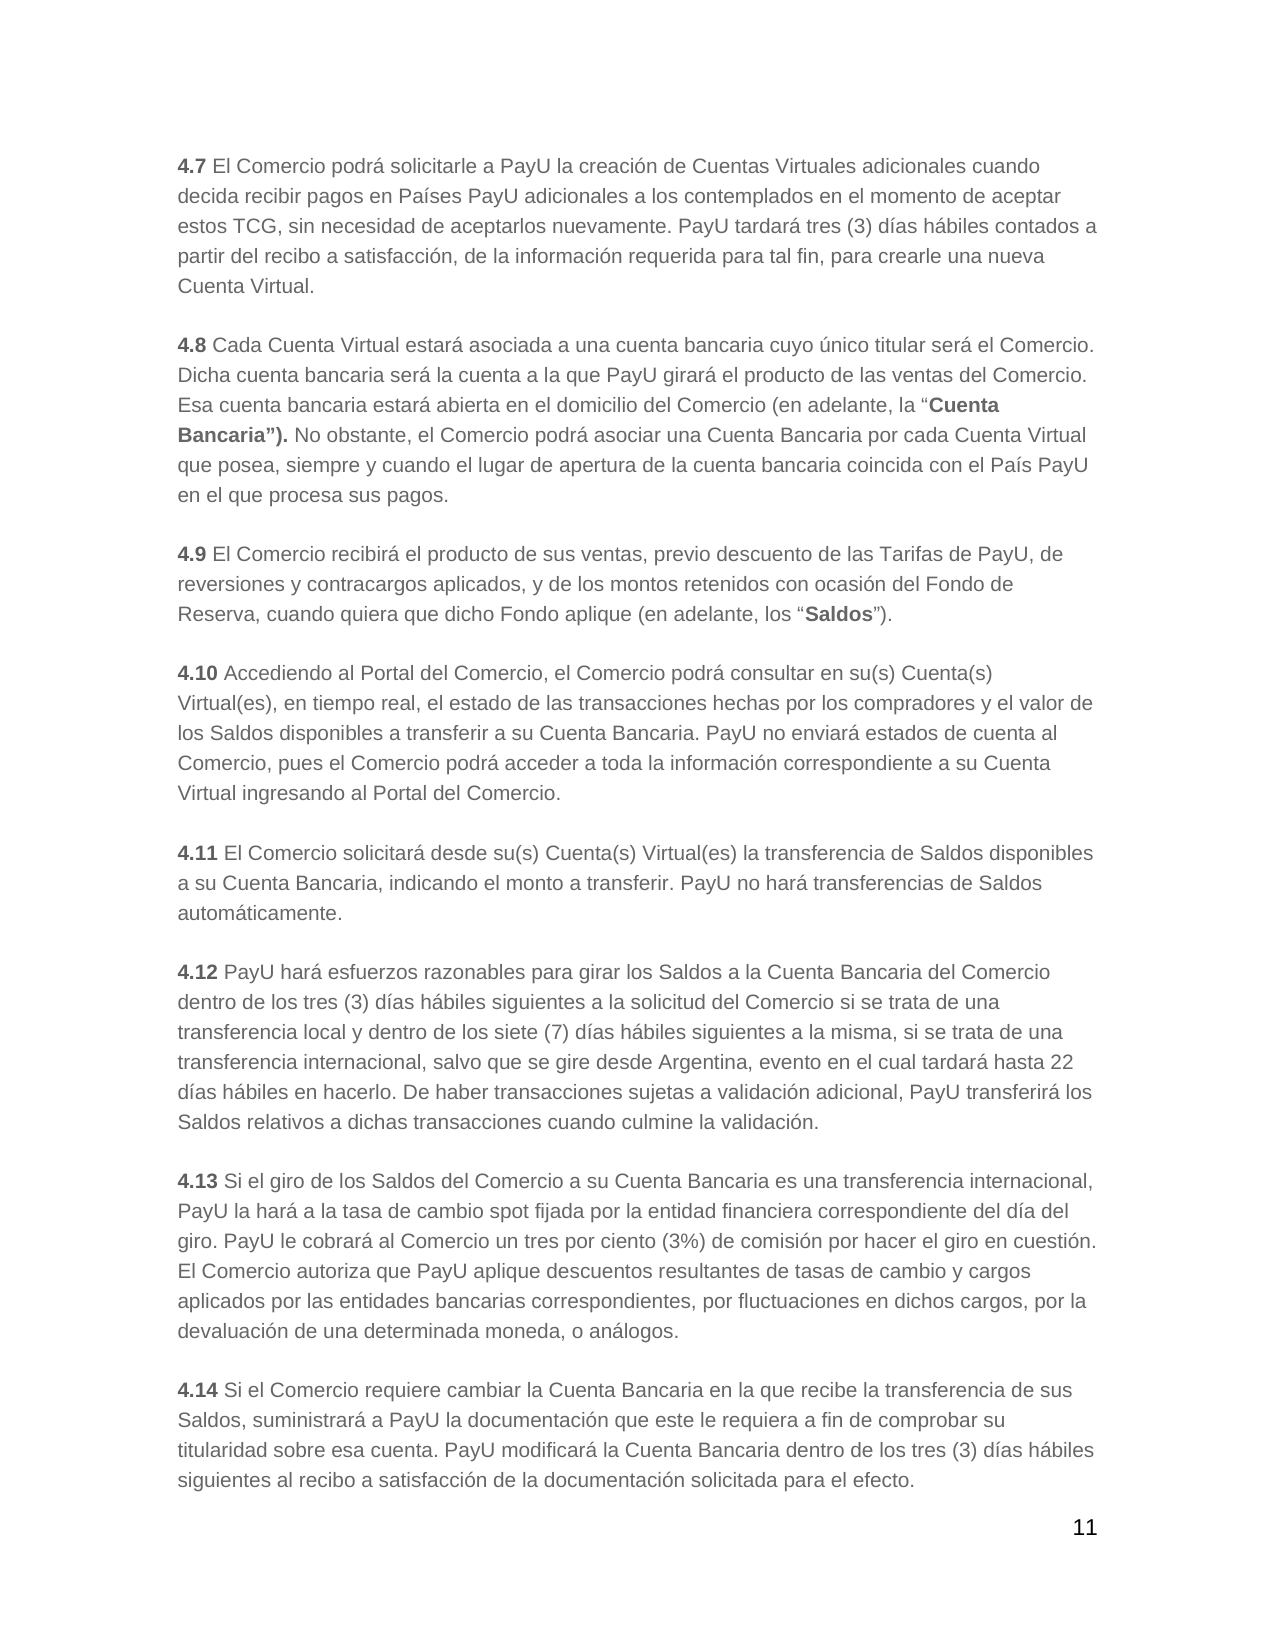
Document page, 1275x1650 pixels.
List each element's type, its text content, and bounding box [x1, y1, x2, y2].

text 4.10 Accediendo al Portal del Comercio, el Comercio podrá consultar en su(s) Cuenta(s) Virtual(es), en tiempo real, el estado de las transacciones hechas por los compradores y el valor de los Saldos disponibles a transferir a su Cuenta Bancaria. PayU no enviará estados de cuenta al Comercio, pues el Comercio podrá acceder a toda la información correspondiente a su Cuenta Virtual ingresando al Portal del Comercio. [177, 655, 1098, 805]
text 4.12 PayU hará esfuerzos razonables para girar los Saldos a la Cuenta Bancaria del Comercio dentro de los tres (3) días hábiles siguientes a la solicitud del Comercio si se trata de una transferencia local y dentro de los siete (7) días hábiles siguientes a la misma, si se trata de una transferencia internacional, salvo que se gire desde Argentina, evento en el cual tardará hasta 22 días hábiles en hacerlo. De haber transacciones sujetas a validación adicional, PayU transferirá los Saldos relativos a dichas transacciones cuando culmine la validación. [177, 953, 1098, 1133]
text 4.8 Cada Cuenta Virtual estará asociada a una cuenta bancaria cuyo único titular será el Comercio. Dicha cuenta bancaria será la cuenta a la que PayU girará el producto de las ventas del Comercio. Esa cuenta bancaria estará abierta en el domicilio del Comercio (en adelante, la “Cuenta Bancaria”). No obstante, el Comercio podrá asociar una Cuenta Bancaria por cada Cuenta Virtual que posea, siempre y cuando el lugar de apertura de la cuenta bancaria coincida con el País PayU en el que procesa sus pagos. [177, 327, 1098, 507]
text 4.7 El Comercio podrá solicitarle a PayU la creación de Cuentas Virtuales adicionales cuando decida recibir pagos en Países PayU adicionales a los contemplados en el momento de aceptar estos TCG, sin necesidad de aceptarlos nuevamente. PayU tardará tres (3) días hábiles contados a partir del recibo a satisfacción, de la información requerida para tal fin, para crearle una nueva Cuenta Virtual. [177, 148, 1098, 298]
text 4.13 Si el giro de los Saldos del Comercio a su Cuenta Bancaria es una transferencia internacional, PayU la hará a la tasa de cambio spot fijada por la entidad financiera correspondiente del día del giro. PayU le cobrará al Comercio un tres por ciento (3%) de comisión por hacer el giro en cuestión. El Comercio autoriza que PayU aplique descuentos resultantes de tasas de cambio y cargos aplicados por las entidades bancarias correspondientes, por fluctuaciones en dichos cargos, por la devaluación de una determinada moneda, o análogos. [177, 1163, 1098, 1343]
text 4.11 El Comercio solicitará desde su(s) Cuenta(s) Virtual(es) la transferencia de Saldos disponibles a su Cuenta Bancaria, indicando el monto a transferir. PayU no hará transferencias de Saldos automáticamente. [177, 834, 1098, 924]
text 4.14 Si el Comercio requiere cambiar la Cuenta Bancaria en la que recibe la transferencia de sus Saldos, suministrará a PayU la documentación que este le requiera a fin de comprobar su titularidad sobre esa cuenta. PayU modificará la Cuenta Bancaria dentro de los tres (3) días hábiles siguientes al recibo a satisfacción de la documentación solicitada para el efecto. [177, 1372, 1098, 1492]
text 4.9 El Comercio recibirá el producto de sus ventas, previo descuento de las Tarifas de PayU, de reversiones y contracargos aplicados, y de los montos retenidos con ocasión del Fondo de Reserva, cuando quiera que dicho Fondo aplique (en adelante, los “Saldos”). [177, 536, 1098, 626]
